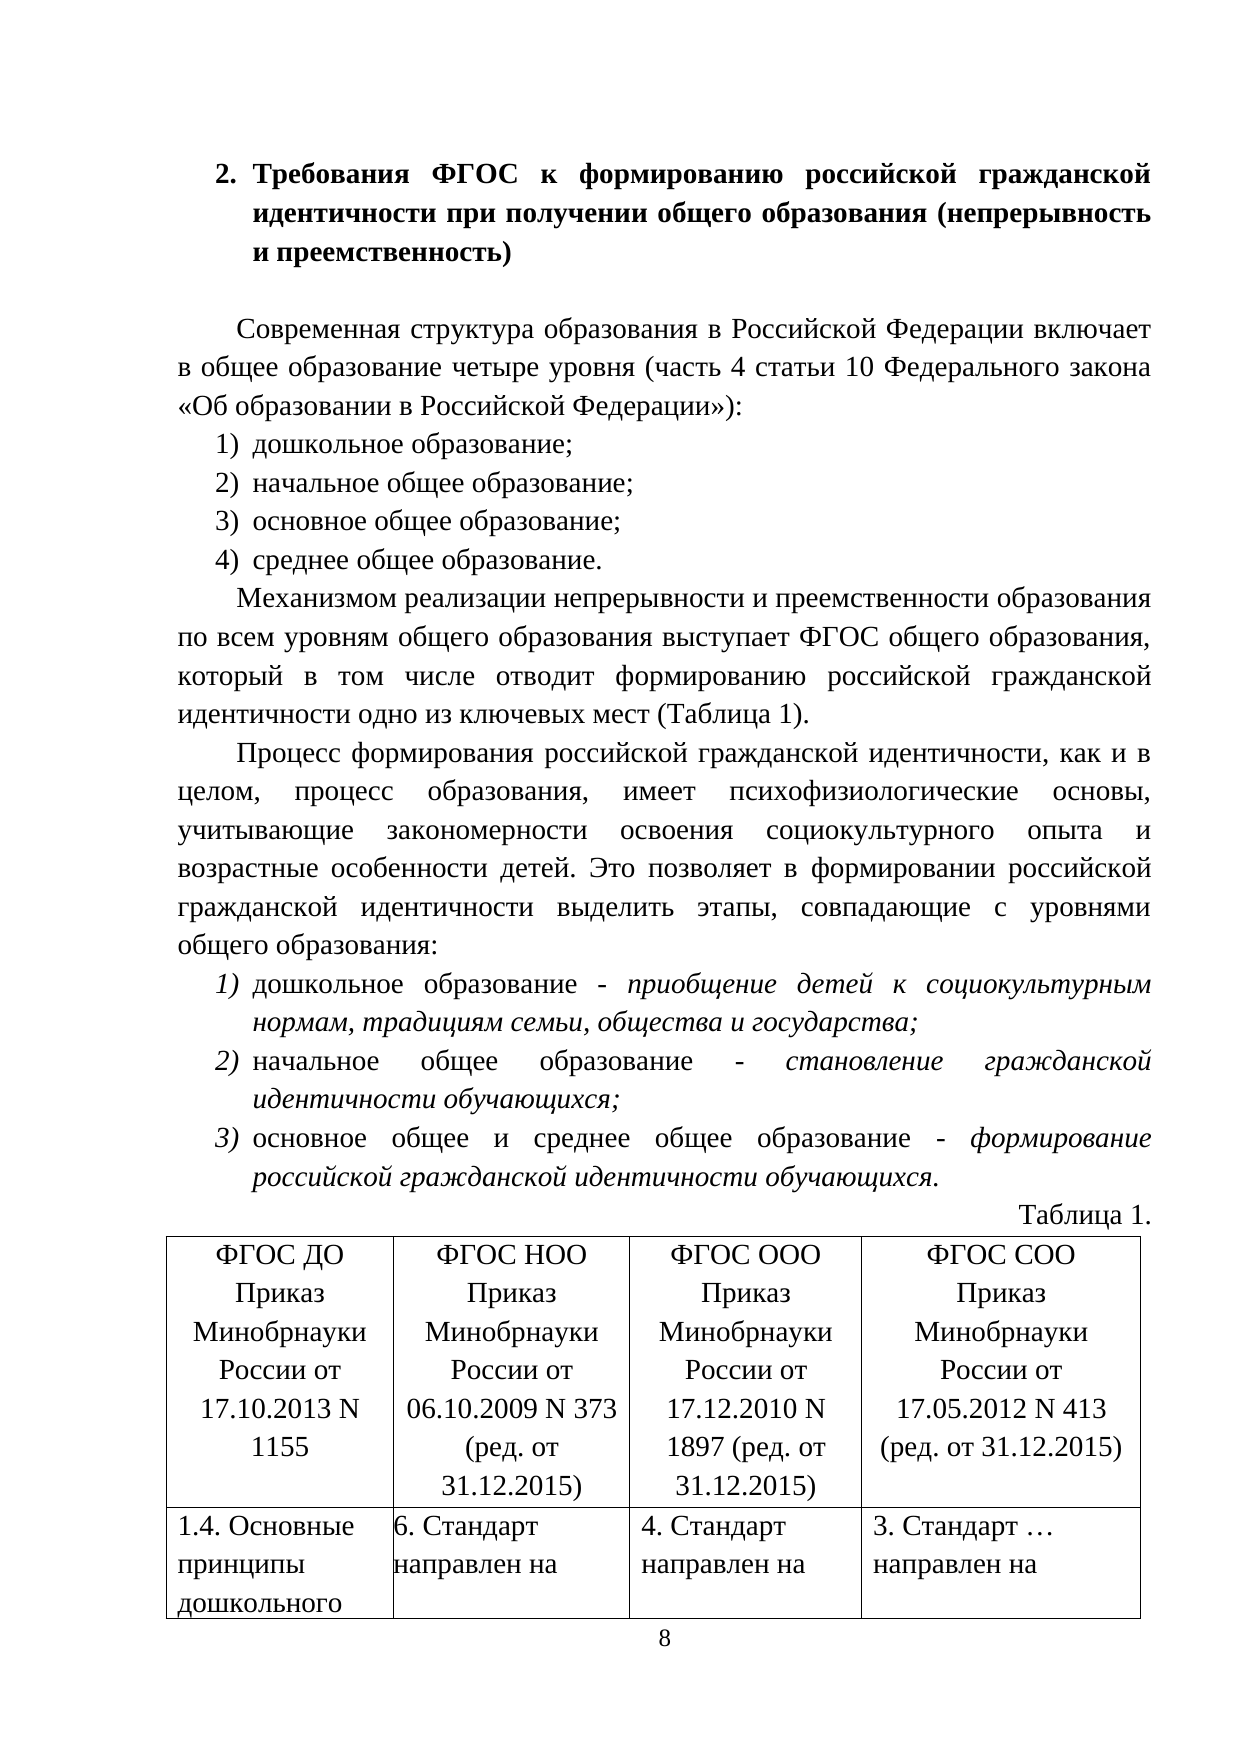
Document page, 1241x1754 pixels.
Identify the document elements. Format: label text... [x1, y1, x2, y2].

table_header ФГОС ДО Приказ Минобрнауки России от 17.10.2013 N 1155 [167, 1237, 393, 1507]
list дошкольное образование - приобщение детей к социокультурным нормам, традициям семьи, общества и государства; [215, 966, 1152, 1038]
list основное общее и среднее общее образование - формирование российской гражданской идентичности обучающихся. [215, 1120, 1152, 1192]
list Требования ФГОС к формированию российской гражданской идентичности при получении общего образования (непрерывность и преемственность) [215, 157, 1152, 267]
list основное общее образование; [215, 503, 1152, 537]
list среднее общее образование. [215, 542, 1152, 576]
table_header ФГОС ООО Приказ Минобрнауки России от 17.12.2010 N 1897 (ред. от 31.12.2015) [630, 1237, 861, 1507]
list начальное общее образование - становление гражданской идентичности обучающихся; [215, 1043, 1152, 1115]
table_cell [630, 1508, 861, 1618]
text Процесс формирования российской гражданской идентичности, как и в целом, процесс образования, имеет психофизиологические основы, учитывающие закономерности освоения социокультурного опыта и возрастные особенности детей. Это позволяет в формировании российской гражданской идентичности выделить этапы, совпадающие с уровнями общего образования: [177, 735, 1152, 961]
table_header ФГОС СОО Приказ Минобрнауки России от 17.05.2012 N 413 (ред. от 31.12.2015) [862, 1237, 1140, 1507]
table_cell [862, 1508, 1140, 1618]
list начальное общее образование; [215, 465, 1152, 498]
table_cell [394, 1508, 629, 1618]
text Современная структура образования в Российской Федерации включает в общее образование четыре уровня (часть 4 статьи 10 Федерального закона «Об образовании в Российской Федерации»): [177, 311, 1152, 421]
table_header ФГОС НОО Приказ Минобрнауки России от 06.10.2009 N 373 (ред. от 31.12.2015) [394, 1237, 629, 1507]
text Механизмом реализации непрерывности и преемственности образования по всем уровням общего образования выступает ФГОС общего образования, который в том числе отводит формированию российской гражданской идентичности одно из ключевых мест (Таблица 1). [177, 581, 1152, 730]
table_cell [167, 1508, 393, 1618]
list дошкольное образование; [215, 426, 1152, 460]
text Таблица 1. [177, 1197, 1152, 1231]
